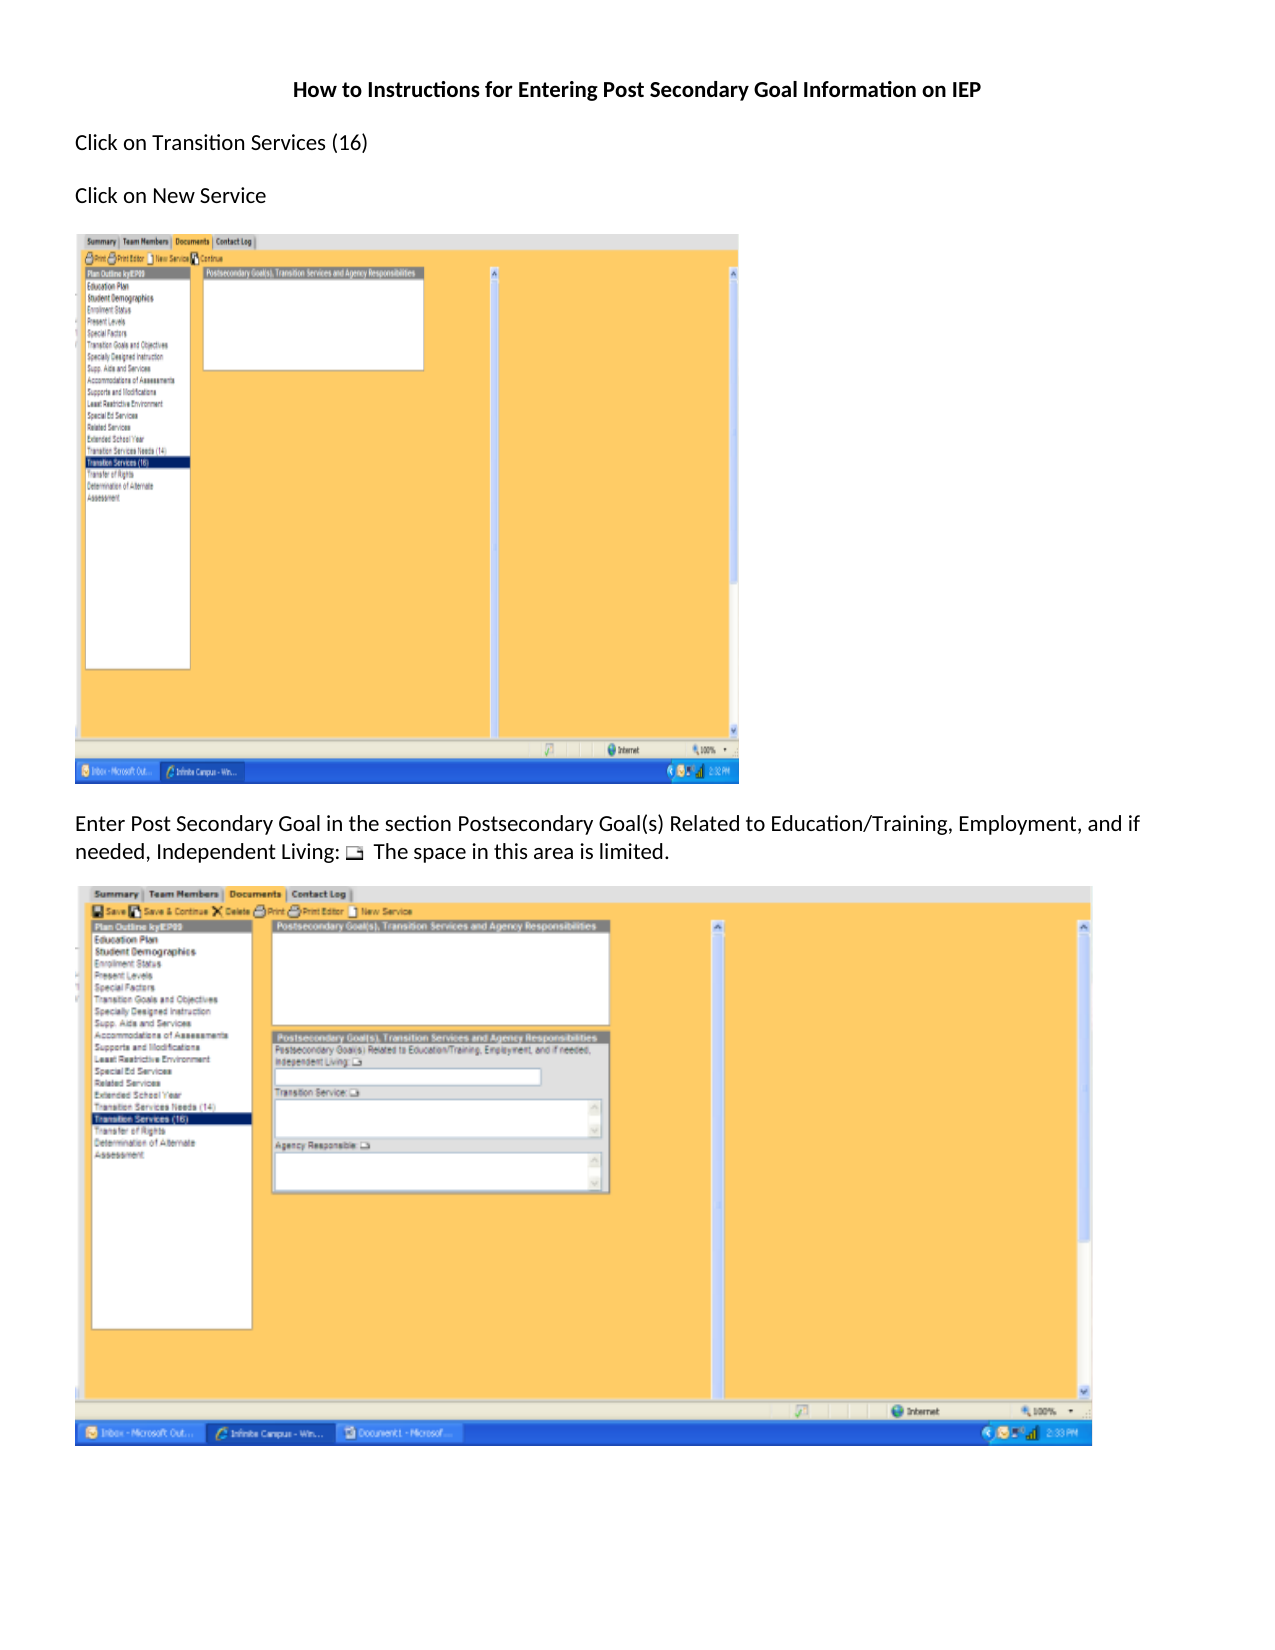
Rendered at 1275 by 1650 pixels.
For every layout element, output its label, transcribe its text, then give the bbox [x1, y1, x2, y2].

text Click on Transition Services (16) [75, 128, 1200, 156]
text Click on New Service [75, 181, 1200, 209]
text How to Instructions for Entering Post Secondary Goal Information on IEP [75, 75, 1200, 103]
text Enter Post Secondary Goal in the section Postsecondary Goal(s) Related to Education/Training, Employment, and if needed, Independent Living: The space in this area is limited. [75, 809, 1200, 865]
picture [75, 886, 1093, 1446]
picture [75, 234, 739, 784]
picture [346, 846, 364, 860]
